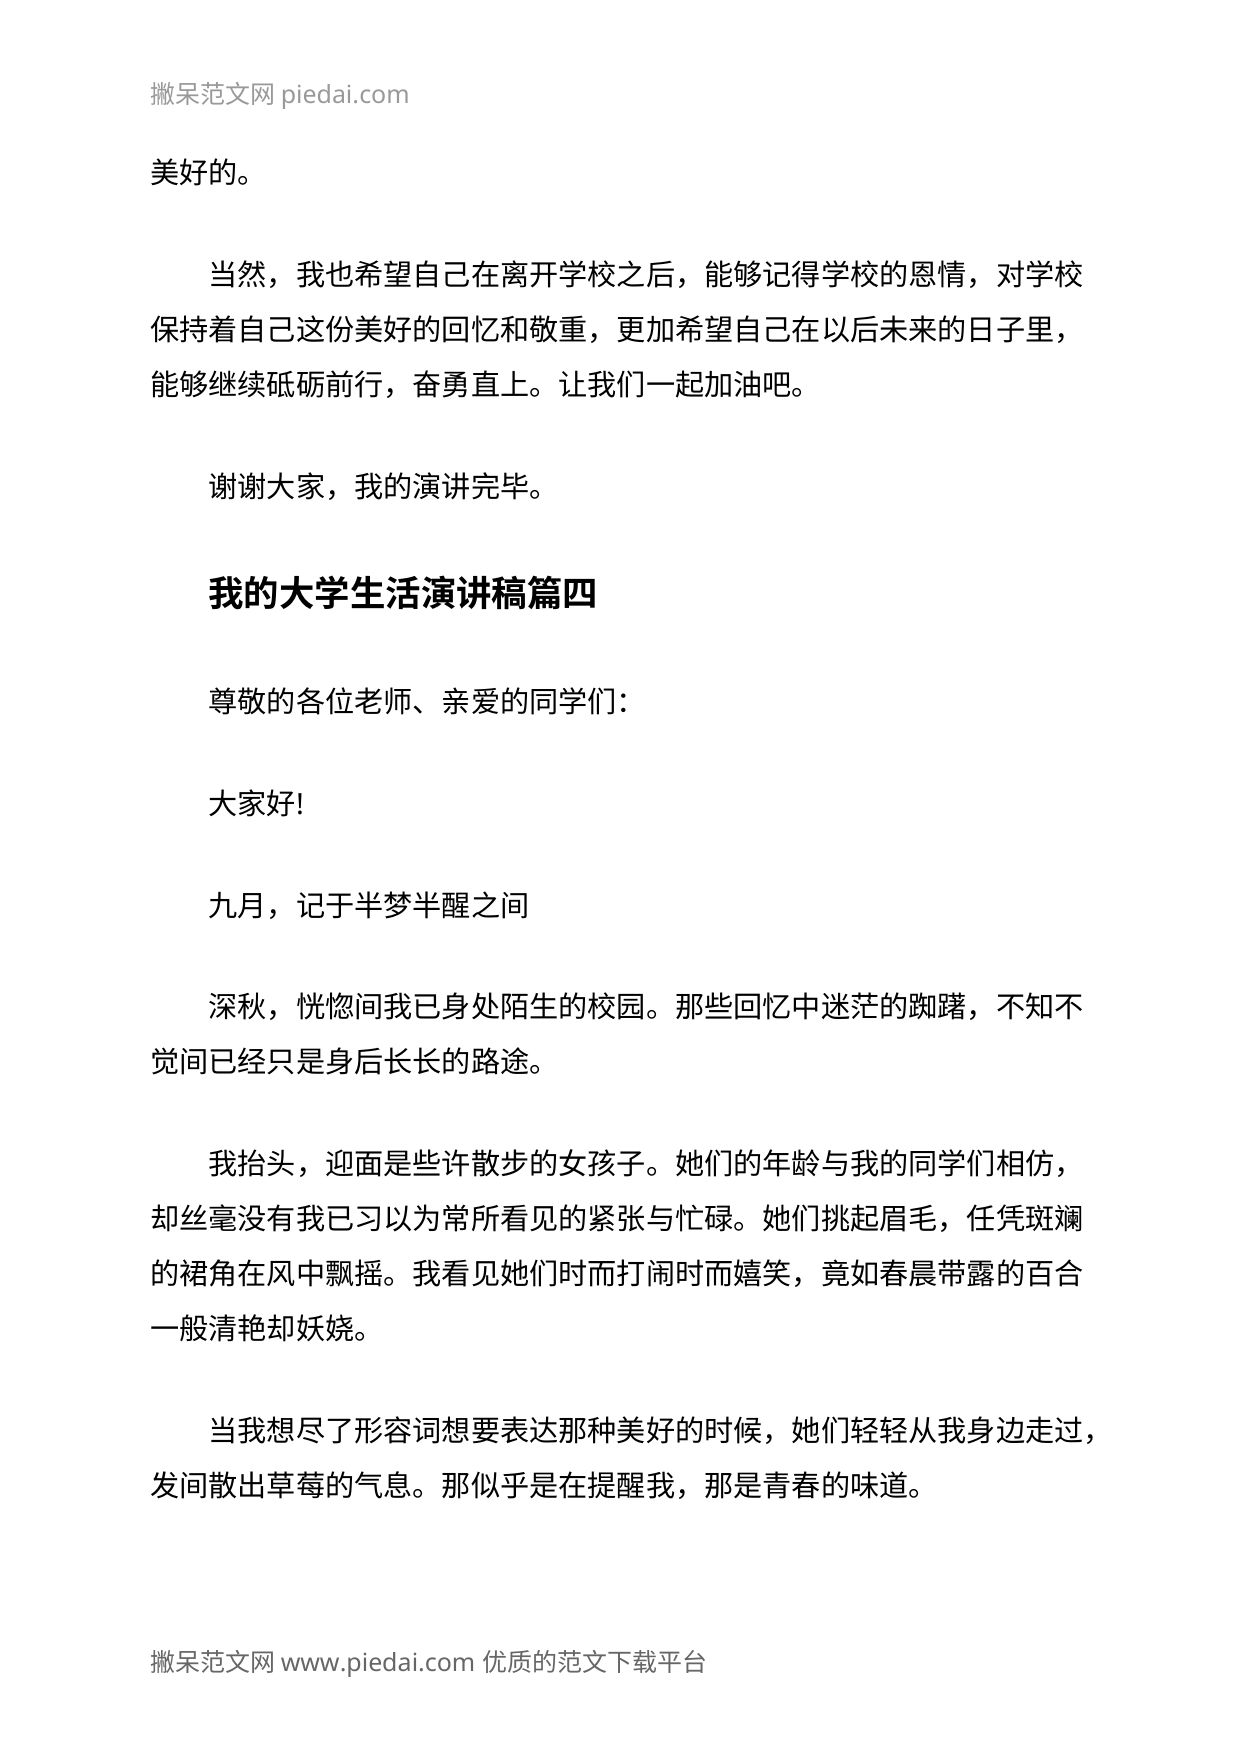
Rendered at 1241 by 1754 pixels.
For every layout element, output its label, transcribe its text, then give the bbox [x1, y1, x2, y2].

text 当然，我也希望自己在离开学校之后，能够记得学校的恩情，对学校保持着自己这份美好的回忆和敬重，更加希望自己在以后未来的日子里，能够继续砥砺前行，奋勇直上。让我们一起加油吧。 [150, 252, 1090, 404]
text 深秋，恍惚间我已身处陌生的校园。那些回忆中迷茫的踟躇，不知不觉间已经只是身后长长的路途。 [150, 984, 1090, 1081]
text 尊敬的各位老师、亲爱的同学们： [150, 678, 1090, 721]
text 我抬头，迎面是些许散步的女孩子。她们的年龄与我的同学们相仿，却丝毫没有我已习以为常所看见的紧张与忙碌。她们挑起眉毛，任凭斑斓的裙角在风中飘摇。我看见她们时而打闹时而嬉笑，竟如春晨带露的百合一般清艳却妖娆。 [150, 1141, 1090, 1348]
text 谢谢大家，我的演讲完毕。 [150, 463, 1090, 506]
text 我的大学生活演讲稿篇四 [150, 565, 1090, 616]
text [150, 150, 1090, 192]
text 大家好! [150, 780, 1090, 823]
text 九月，记于半梦半醒之间 [150, 882, 1090, 924]
text 当我想尽了形容词想要表达那种美好的时候，她们轻轻从我身边走过，发间散出草莓的气息。那似乎是在提醒我，那是青春的味道。 [150, 1407, 1090, 1504]
